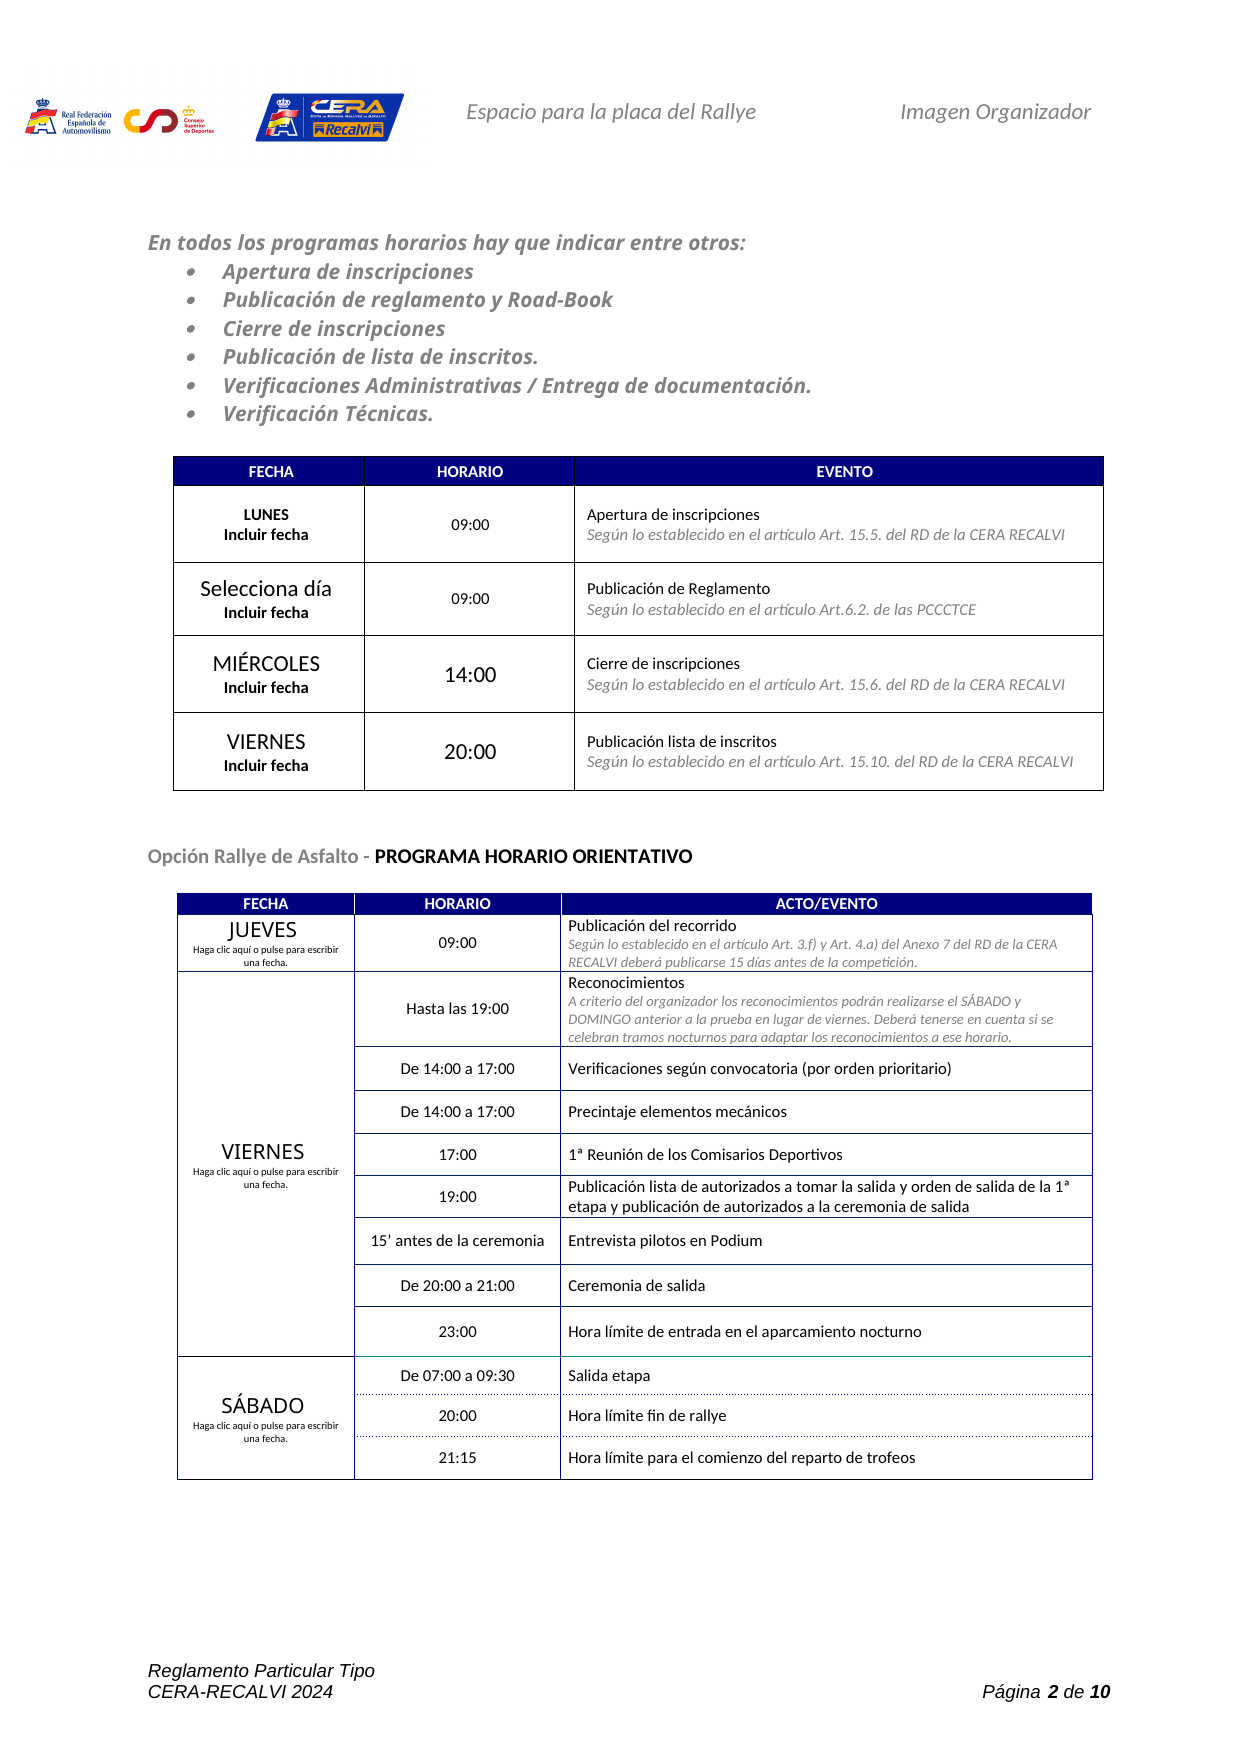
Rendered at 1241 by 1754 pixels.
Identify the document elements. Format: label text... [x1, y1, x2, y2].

table_cell Publicación de Reglamento Según lo establecido en el artículo Art.6.2. de las PCCCTCE [575, 563, 1103, 634]
table_cell Hora límite para el comienzo del reparto de trofeos [561, 1436, 1092, 1479]
list Publicación de lista de inscritos. [185, 342, 1122, 371]
table_cell De 07:00 a 09:30 [355, 1357, 560, 1394]
table_cell [178, 915, 354, 971]
table_cell Hora límite fin de rallye [561, 1394, 1092, 1436]
table_cell Precintaje elementos mecánicos [561, 1091, 1092, 1133]
table_cell Salida etapa [561, 1357, 1092, 1394]
text En todos los programas horarios hay que indicar entre otros: [148, 228, 1122, 257]
table_cell 21:15 [355, 1436, 560, 1479]
table_header EVENTO [575, 457, 1103, 485]
table_cell [174, 713, 364, 790]
table_cell Verificaciones según convocatoria (por orden prioritario) [561, 1047, 1092, 1089]
table_cell [174, 486, 364, 562]
table_cell Ceremonia de salida [561, 1265, 1092, 1306]
table_cell De 14:00 a 17:00 [355, 1047, 560, 1089]
table_header HORARIO [365, 457, 574, 485]
table_cell : [365, 563, 574, 634]
list Publicación de reglamento y Road-Book [185, 285, 1122, 314]
table_cell 20:00 [355, 1394, 560, 1436]
list Apertura de inscripciones [185, 257, 1122, 285]
table_cell [174, 636, 364, 712]
table_cell Hora límite de entrada en el aparcamiento nocturno [561, 1307, 1092, 1356]
table_cell : [365, 486, 574, 562]
list Verificaciones Administrativas / Entrega de documentación. [185, 371, 1122, 399]
table_cell 23:00 [355, 1307, 560, 1356]
table_cell Reconocimientos A criterio del organizador los reconocimientos podrán realizarse el SÁBADO y DOMINGO anterior a la prueba en lugar de viernes. Deberá tenerse en cuenta si se celebran tramos nocturnos para adaptar los reconocimientos a ese horario. [561, 972, 1092, 1046]
table_cell : [355, 915, 560, 971]
table_header FECHA [178, 894, 354, 914]
table_cell [178, 1357, 354, 1479]
table_cell De 14:00 a 17:00 [355, 1091, 560, 1133]
table_cell 17:00 [355, 1134, 560, 1175]
table_cell [174, 563, 364, 634]
table_cell Publicación del recorrido Según lo establecido en el artículo Art. 3.f) y Art. 4.a) del Anexo 7 del RD de la CERA RECALVI deberá publicarse 15 días antes de la competición. [561, 915, 1092, 971]
table_header ACTO/EVENTO [562, 894, 1092, 914]
table_cell Entrevista pilotos en Podium [561, 1218, 1092, 1263]
table_cell [178, 972, 354, 1356]
table_header FECHA [174, 457, 364, 485]
table_cell 19:00 [355, 1176, 560, 1217]
list Cierre de inscripciones [185, 314, 1122, 342]
table_header HORARIO [355, 894, 561, 914]
table_cell 1ª Reunión de los Comisarios Deportivos [561, 1134, 1092, 1175]
table_cell De 20:00 a 21:00 [355, 1265, 560, 1306]
table_cell Cierre de inscripciones Según lo establecido en el artículo Art. 15.6. del RD de la CERA RECALVI [575, 636, 1103, 712]
table_cell 15’ antes de la ceremonia [355, 1218, 560, 1263]
table_cell Publicación lista de inscritos Según lo establecido en el artículo Art. 15.10. del RD de la CERA RECALVI [575, 713, 1103, 790]
table_cell Publicación lista de autorizados a tomar la salida y orden de salida de la 1ª etapa y publicación de autorizados a la ceremonia de salida [561, 1176, 1092, 1217]
table_cell Hasta las 19:00 [355, 972, 560, 1046]
table_cell [365, 636, 574, 712]
table_cell [365, 713, 574, 790]
picture [12, 70, 427, 161]
table_cell Apertura de inscripciones Según lo establecido en el artículo Art. 15.5. del RD de la CERA RECALVI [575, 486, 1103, 562]
text Opción Rallye de Asfalto - PROGRAMA HORARIO ORIENTATIVO [148, 843, 1122, 868]
list Verificación Técnicas. [185, 399, 1122, 428]
